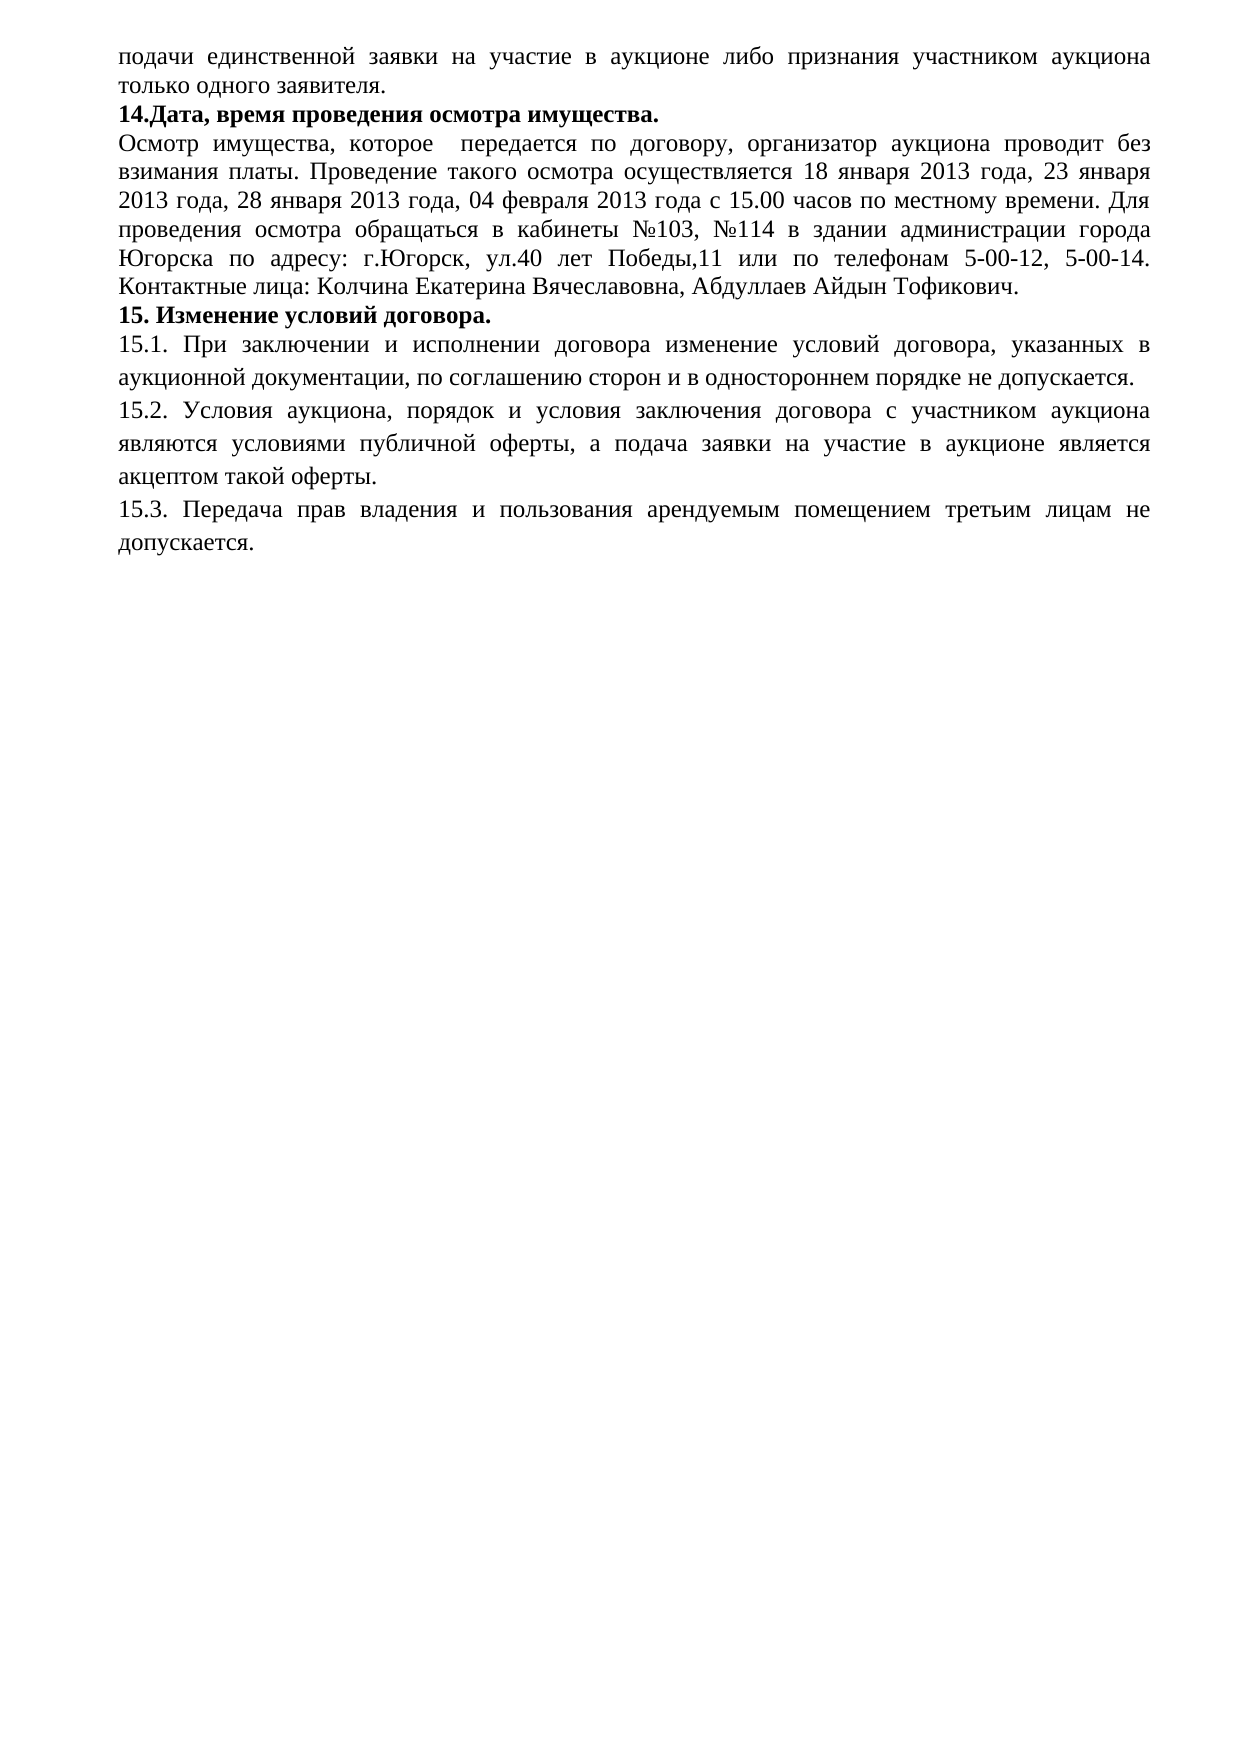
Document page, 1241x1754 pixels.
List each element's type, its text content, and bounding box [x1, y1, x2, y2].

text Осмотр имущества, которое передается по договору, организатор аукциона проводит без взимания платы. Проведение такого осмотра осуществляется 18 января 2013 года, 23 января 2013 года, 28 января 2013 года, 04 февраля 2013 года с 15.00 часов по местному времени. Для проведения осмотра обращаться в кабинеты №103, №114 в здании администрации города Югорска по адресу: г.Югорск, ул.40 лет Победы,11 или по телефонам 5-00-12, 5-00-14. Контактные лица: Колчина Екатерина Вячеславовна, Абдуллаев Айдын Тофикович. [118, 128, 1152, 300]
text 15.1. При заключении и исполнении договора изменение условий договора, указанных в аукционной документации, по соглашению сторон и в одностороннем порядке не допускается. [118, 329, 1152, 391]
text 14.Дата, время проведения осмотра имущества. [118, 99, 1152, 128]
text 15.3. Передача прав владения и пользования арендуемым помещением третьим лицам не допускается. [118, 494, 1152, 556]
text 15. Изменение условий договора. [118, 300, 1152, 329]
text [118, 41, 1152, 99]
text 15.2. Условия аукциона, порядок и условия заключения договора с участником аукциона являются условиями публичной оферты, а подача заявки на участие в аукционе является акцептом такой оферты. [118, 395, 1152, 490]
